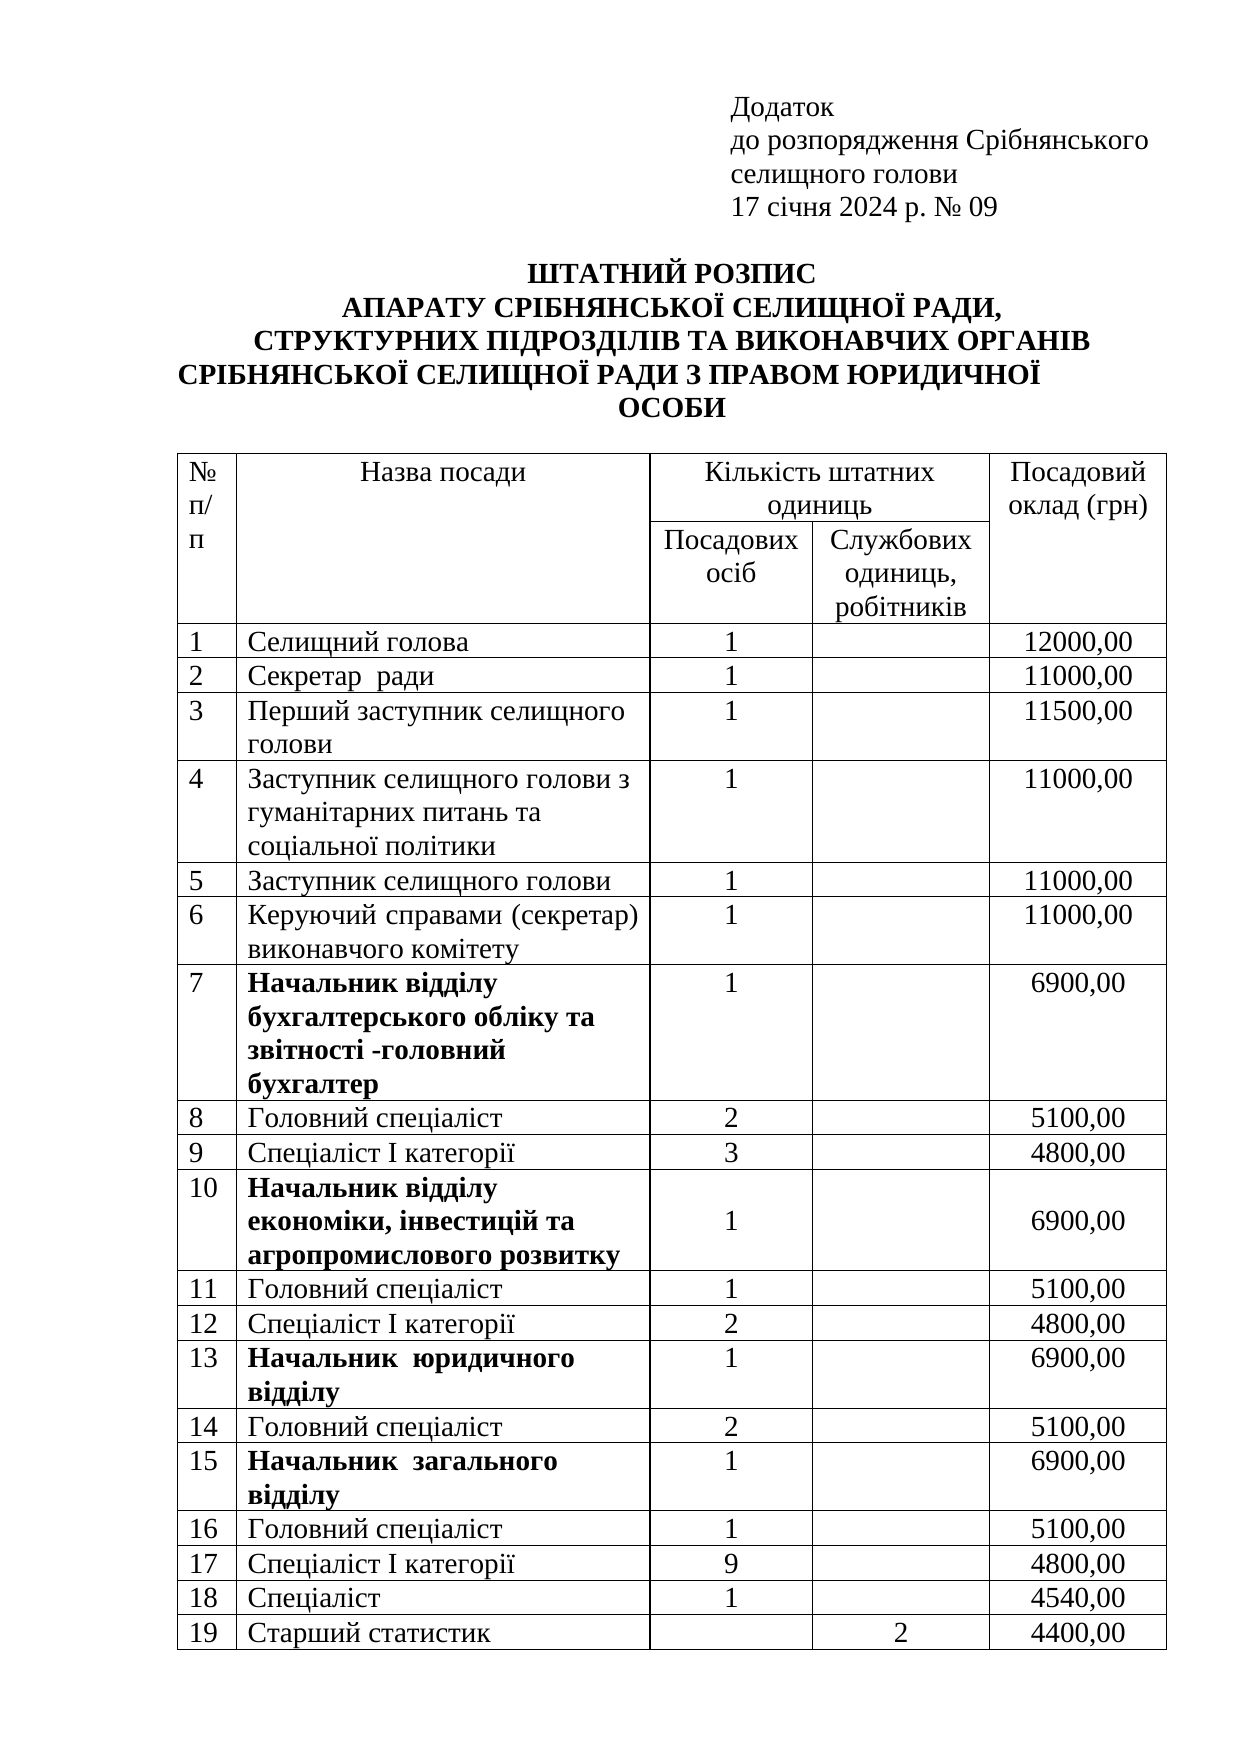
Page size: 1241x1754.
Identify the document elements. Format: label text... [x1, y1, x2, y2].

table_cell [813, 965, 989, 1099]
table_cell 2 [651, 1409, 812, 1442]
table_cell [813, 1546, 989, 1579]
table_cell 11500,00 [990, 693, 1166, 760]
table_cell [813, 1581, 989, 1614]
table_cell 7 [178, 965, 236, 1099]
table_cell 1 [651, 624, 812, 657]
table_cell Селищний голова [237, 624, 649, 657]
table_cell 4800,00 [990, 1306, 1166, 1339]
table_cell 5 [178, 863, 236, 896]
text ОСОБИ [177, 391, 1166, 424]
table_cell 2 [651, 1306, 812, 1339]
table_header Кількість штатних одиниць [651, 454, 989, 521]
table_cell Заступник селищного голови з гуманітарних питань та соціальної політики [237, 761, 649, 862]
table_cell 11000,00 [990, 863, 1166, 896]
table_cell [813, 1101, 989, 1134]
table_cell Начальник юридичного відділу [237, 1341, 649, 1408]
table_cell [813, 1511, 989, 1545]
table_cell [813, 761, 989, 862]
table_cell Начальник загального відділу [237, 1443, 649, 1510]
table_cell 4540,00 [990, 1581, 1166, 1614]
table_cell 5100,00 [990, 1271, 1166, 1305]
table_cell Посадових осіб [651, 522, 812, 623]
table_cell [813, 1341, 989, 1408]
table_cell 5100,00 [990, 1101, 1166, 1134]
table_cell 18 [178, 1581, 236, 1614]
table_cell 1 [651, 1443, 812, 1510]
table_cell [813, 897, 989, 964]
table_cell Спеціаліст І категорії [237, 1306, 649, 1339]
table_cell [813, 863, 989, 896]
table_cell 1 [651, 1511, 812, 1545]
table_cell Начальник відділу бухгалтерського обліку та звітності -головний бухгалтер [237, 965, 649, 1099]
table_cell Старший статистик [237, 1615, 649, 1649]
table_cell [813, 1135, 989, 1169]
table_cell [813, 1409, 989, 1442]
table_cell 1 [651, 1170, 812, 1270]
table_cell Керуючий справами (секретар) виконавчого комітету [237, 897, 649, 964]
table_cell 11000,00 [990, 761, 1166, 862]
table_cell 8 [178, 1101, 236, 1134]
table_cell 1 [651, 897, 812, 964]
table_cell 19 [178, 1615, 236, 1649]
table_cell 1 [178, 624, 236, 657]
text СРІБНЯНСЬКОЇ СЕЛИЩНОЇ РАДИ З ПРАВОМ ЮРИДИЧНОЇ [177, 357, 1166, 391]
table_cell 2 [651, 1101, 812, 1134]
table_cell 6900,00 [990, 965, 1166, 1099]
table_cell 5100,00 [990, 1409, 1166, 1442]
table_cell 9 [651, 1546, 812, 1579]
table_cell 6900,00 [990, 1341, 1166, 1408]
text до розпорядження Срібнянського [679, 122, 1166, 156]
table_cell 3 [178, 693, 236, 760]
table_cell Спеціаліст [237, 1581, 649, 1614]
table_cell [813, 658, 989, 692]
table_cell 15 [178, 1443, 236, 1510]
table_cell 4400,00 [990, 1615, 1166, 1649]
table_cell 6900,00 [990, 1443, 1166, 1510]
table_cell 1 [651, 761, 812, 862]
table_cell 1 [651, 965, 812, 1099]
table_cell Головний спеціаліст [237, 1409, 649, 1442]
table_cell 6900,00 [990, 1170, 1166, 1270]
text 17 січня 2024 р. № 09 [679, 189, 1166, 223]
table_cell 2 [178, 658, 236, 692]
table_cell 14 [178, 1409, 236, 1442]
table_cell 4800,00 [990, 1135, 1166, 1169]
table_cell Перший заступник селищного голови [237, 693, 649, 760]
table_cell Секретар ради [237, 658, 649, 692]
table_cell 10 [178, 1170, 236, 1270]
table_cell [813, 1271, 989, 1305]
table_cell 6 [178, 897, 236, 964]
text СТРУКТУРНИХ ПІДРОЗДІЛІВ ТА ВИКОНАВЧИХ ОРГАНІВ [177, 323, 1166, 357]
text ШТАТНИЙ РОЗПИС [177, 256, 1166, 290]
table_cell [813, 624, 989, 657]
table_cell 11000,00 [990, 658, 1166, 692]
text АПАРАТУ СРІБНЯНСЬКОЇ СЕЛИЩНОЇ РАДИ, [177, 290, 1166, 323]
table_cell 1 [651, 693, 812, 760]
table_cell 16 [178, 1511, 236, 1545]
table_cell 4 [178, 761, 236, 862]
table_cell 11 [178, 1271, 236, 1305]
table_cell Спеціаліст І категорії [237, 1135, 649, 1169]
table_cell 1 [651, 1581, 812, 1614]
table_header Посадовий оклад (грн) [990, 454, 1166, 623]
table_cell 12000,00 [990, 624, 1166, 657]
table_cell [813, 1306, 989, 1339]
table_cell [813, 1443, 989, 1510]
table_cell 1 [651, 863, 812, 896]
text Додаток [679, 89, 1166, 122]
table_cell 3 [651, 1135, 812, 1169]
table_cell Спеціаліст І категорії [237, 1546, 649, 1579]
table_header Назва посади [237, 454, 649, 623]
table_cell [813, 693, 989, 760]
table_cell Заступник селищного голови [237, 863, 649, 896]
table_cell 11000,00 [990, 897, 1166, 964]
table_cell 1 [651, 658, 812, 692]
table_cell [813, 1170, 989, 1270]
table_cell 1 [651, 1341, 812, 1408]
table_cell Головний спеціаліст [237, 1101, 649, 1134]
table_cell 2 [813, 1615, 989, 1649]
table_cell 4800,00 [990, 1546, 1166, 1579]
table_cell 12 [178, 1306, 236, 1339]
table_cell Головний спеціаліст [237, 1511, 649, 1545]
table_cell 13 [178, 1341, 236, 1408]
table_cell 17 [178, 1546, 236, 1579]
table_cell 9 [178, 1135, 236, 1169]
table_cell Службових одиниць, робітників [813, 522, 989, 623]
table_cell Головний спеціаліст [237, 1271, 649, 1305]
table_cell 5100,00 [990, 1511, 1166, 1545]
table_cell 1 [651, 1271, 812, 1305]
table_cell Начальник відділу економіки, інвестицій та агропромислового розвитку [237, 1170, 649, 1270]
table_cell [651, 1615, 812, 1649]
text селищного голови [679, 156, 1166, 189]
table_header № п/п [178, 454, 236, 623]
